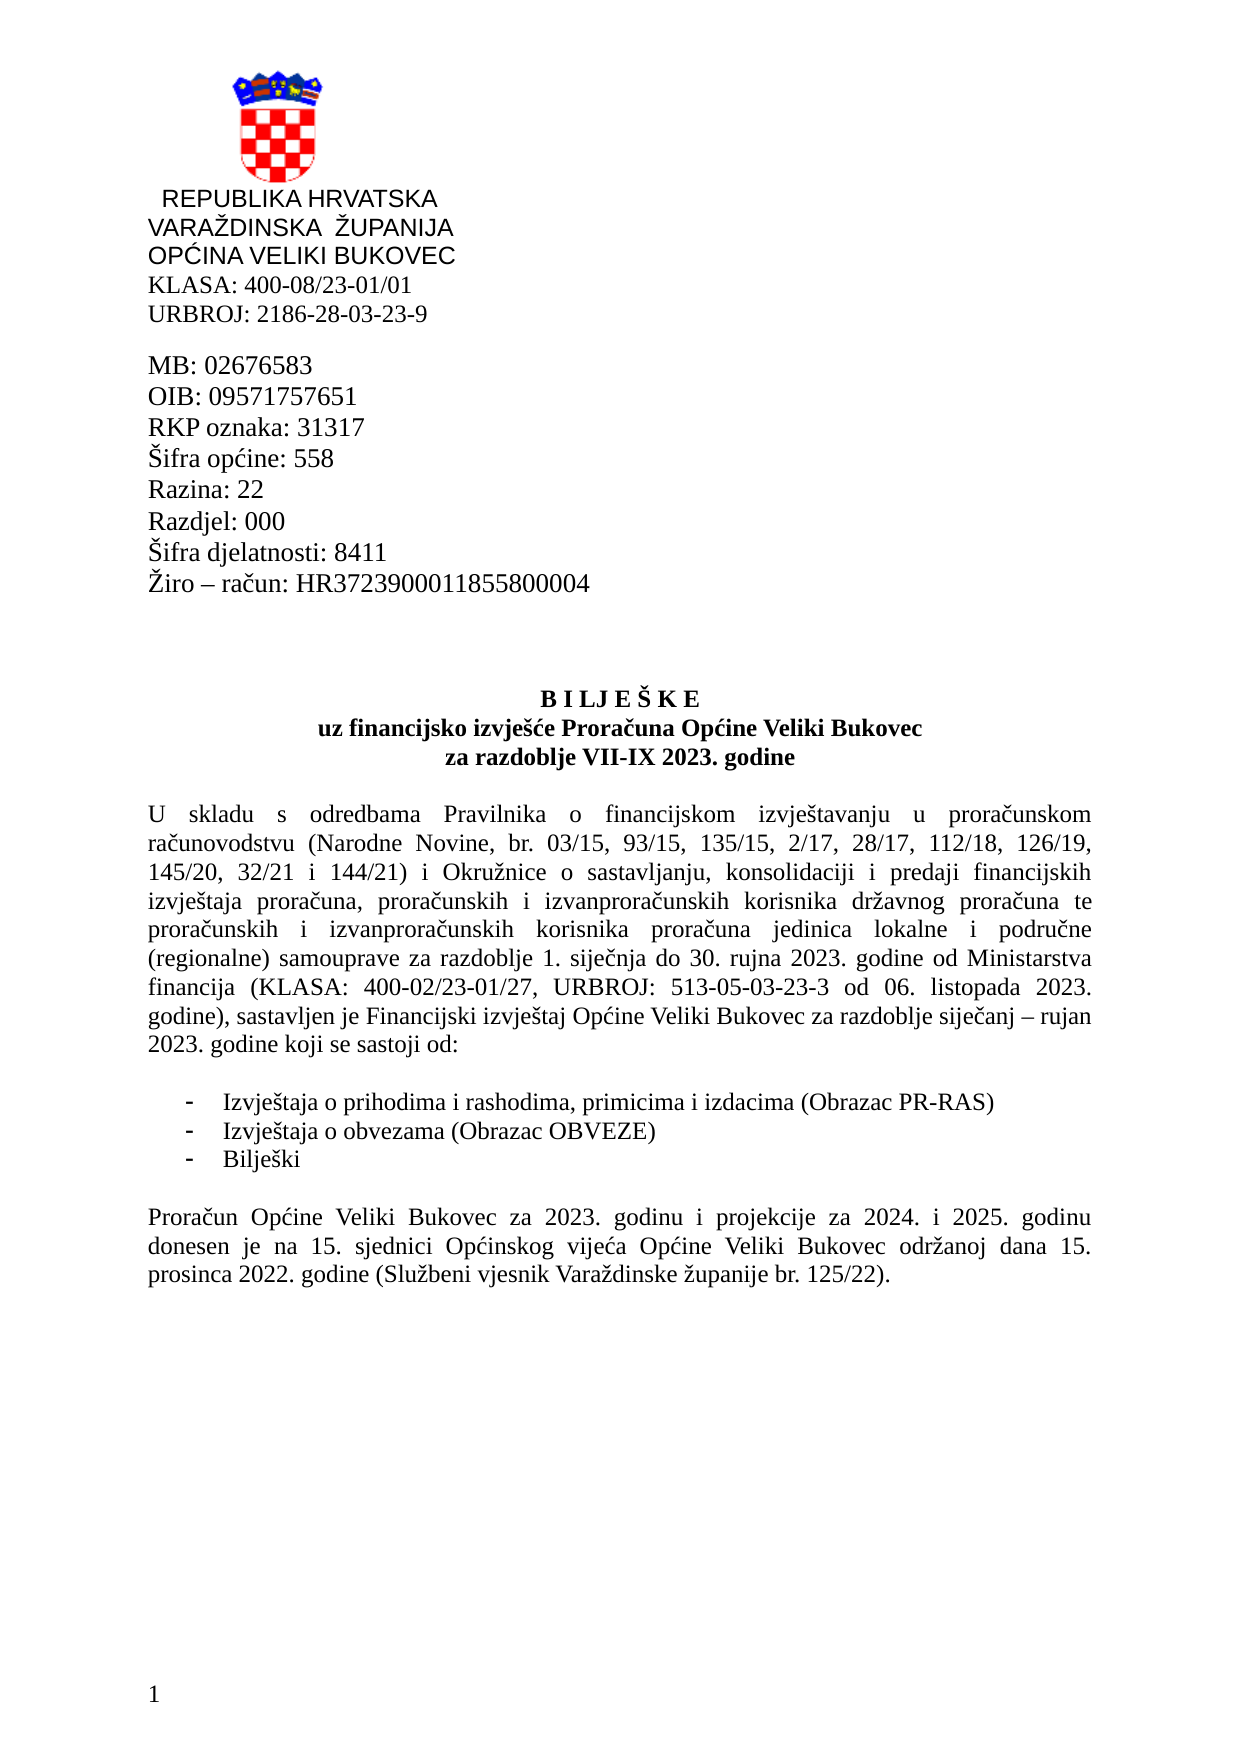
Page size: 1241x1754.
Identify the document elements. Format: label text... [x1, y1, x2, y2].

list Bilješki [185, 1144, 1093, 1173]
text Proračun Općine Veliki Bukovec za 2023. godinu i projekcije za 2024. i 2025. godinu donesen je na 15. sjednici Općinskog vijeća Općine Veliki Bukovec održanoj dana 15. prosinca 2022. godine (Službeni vjesnik Varaždinske županije br. 125/22). [148, 1202, 1093, 1288]
text uz financijsko izvješće Proračuna Općine Veliki Bukovec [148, 713, 1093, 742]
text REPUBLIKA HRVATSKA [148, 184, 1093, 212]
text B I LJ E Š K E [148, 684, 1093, 713]
picture [231, 68, 325, 184]
text KLASA: 400-08/23-01/01 [148, 270, 1093, 299]
list Izvještaja o obvezama (Obrazac OBVEZE) [185, 1116, 1093, 1144]
text Žiro – račun: HR3723900011855800004 [148, 567, 1093, 598]
text MB: 02676583 [148, 349, 1093, 380]
text OPĆINA VELIKI BUKOVEC [148, 241, 1093, 270]
text Razina: 22 [148, 474, 1093, 505]
list Izvještaja o prihodima i rashodima, primicima i izdacima (Obrazac PR-RAS) [185, 1087, 1093, 1116]
text za razdoblje VII-IX 2023. godine [148, 742, 1093, 771]
text Šifra djelatnosti: 8411 [148, 536, 1093, 567]
text OIB: 09571757651 [148, 380, 1093, 411]
text Šifra općine: 558 [148, 442, 1093, 474]
text U skladu s odredbama Pravilnika o financijskom izvještavanju u proračunskom računovodstvu (Narodne Novine, br. 03/15, 93/15, 135/15, 2/17, 28/17, 112/18, 126/19, 145/20, 32/21 i 144/21) i Okružnice o sastavljanju, konsolidaciji i predaji financijskih izvještaja proračuna, proračunskih i izvanproračunskih korisnika državnog proračuna te proračunskih i izvanproračunskih korisnika proračuna jedinica lokalne i područne (regionalne) samouprave za razdoblje 1. siječnja do 30. rujna 2023. godine od Ministarstva financija (KLASA: 400-02/23-01/27, URBROJ: 513-05-03-23-3 od 06. listopada 2023. godine), sastavljen je Financijski izvještaj Općine Veliki Bukovec za razdoblje siječanj – rujan 2023. godine koji se sastoji od: [148, 799, 1093, 1058]
text VARAŽDINSKA ŽUPANIJA [148, 212, 1093, 241]
text URBROJ: 2186-28-03-23-9 [148, 299, 1093, 327]
text RKP oznaka: 31317 [148, 411, 1093, 442]
text Razdjel: 000 [148, 505, 1093, 536]
